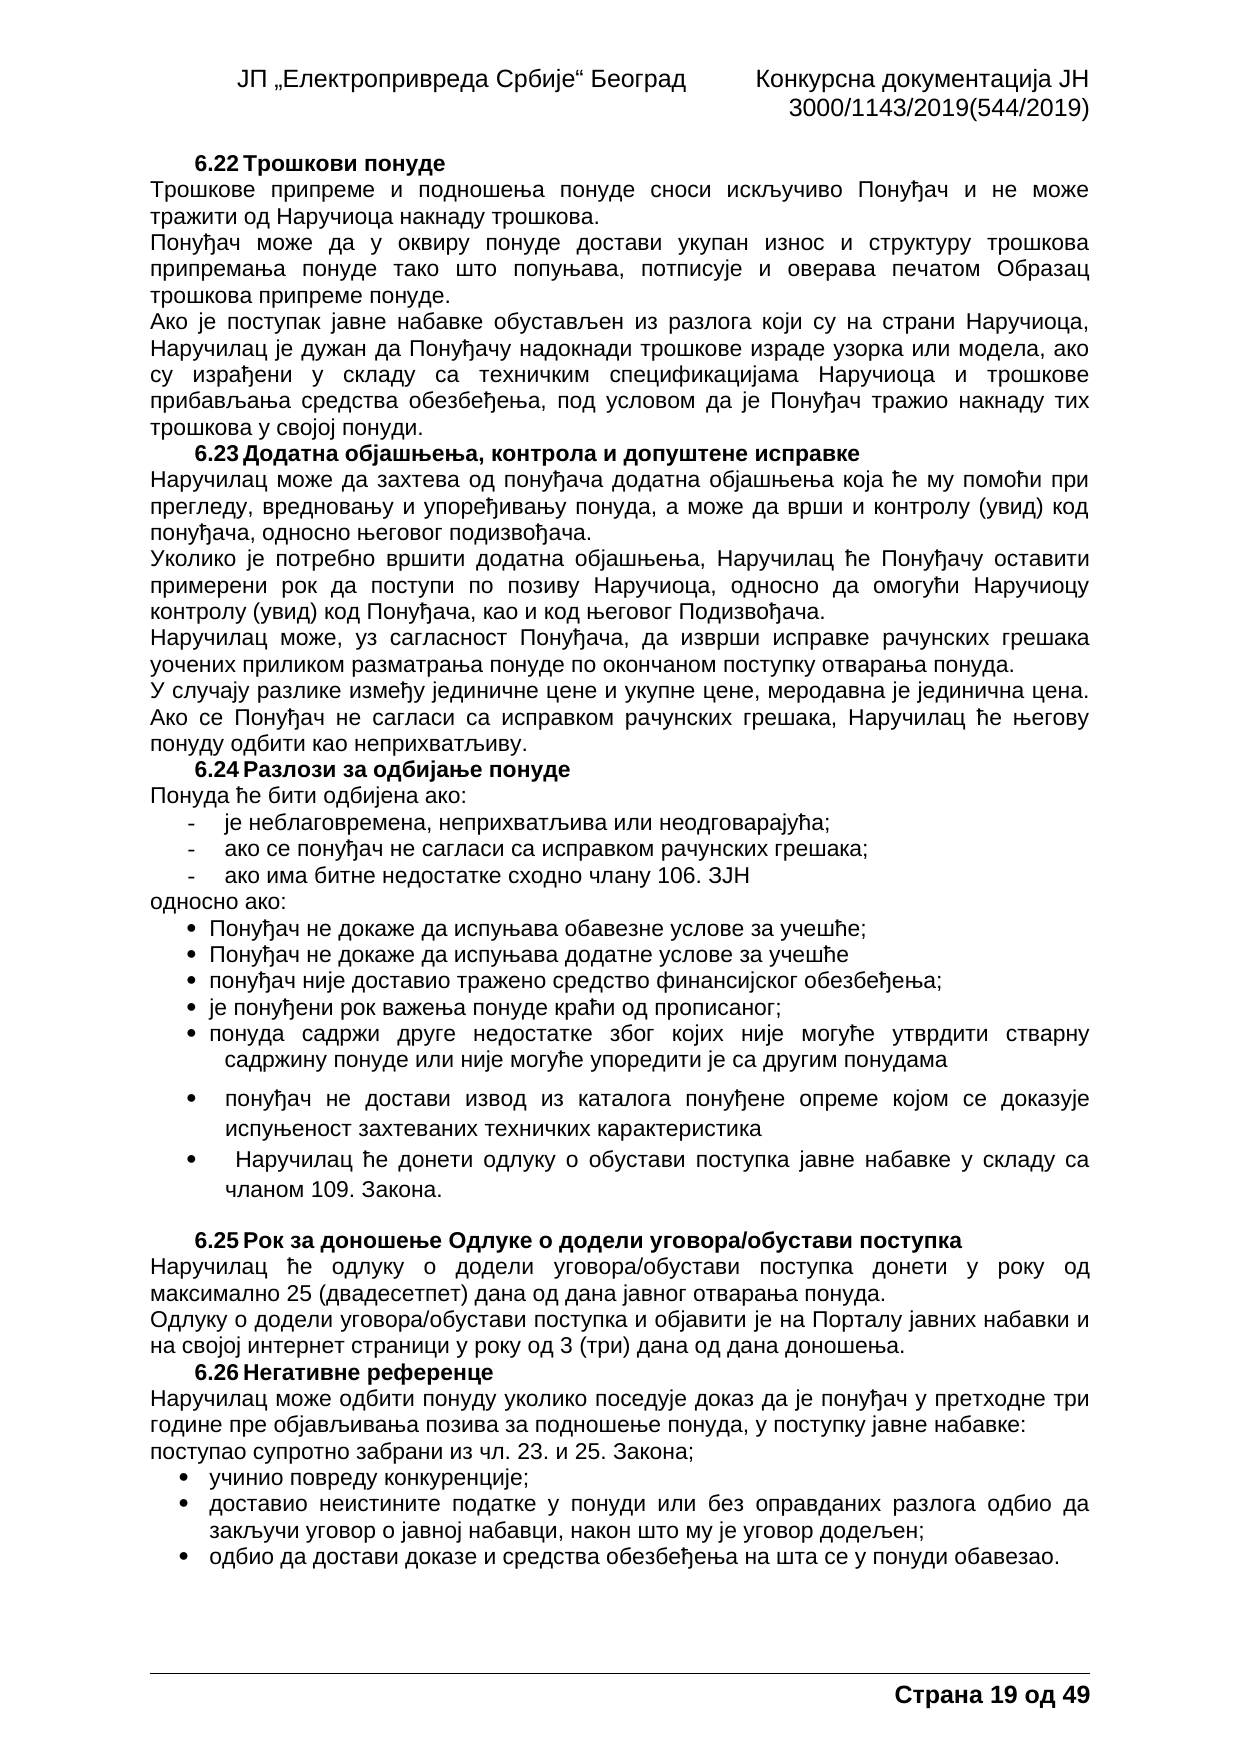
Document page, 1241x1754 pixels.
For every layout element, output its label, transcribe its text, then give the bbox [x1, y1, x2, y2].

list је понуђени рок важења понуде краћи од прописаног; [187, 994, 1090, 1020]
text Понуда ће бити одбијена ако: [150, 782, 1090, 809]
text Ако је поступак јавне набавке обустављен из разлога који су на страни Наручиоца, Наручилац је дужан да Понуђачу надокнади трошкове израде узорка или модела, ако су израђени у складу са техничким спецификацијама Наручиоца и трошкове прибављања средства обезбеђења, под условом да је Понуђач тражио накнаду тих трошкова у својој понуди. [150, 308, 1090, 440]
list Рок за доношење Одлуке о додели уговора/обустави поступка [194, 1227, 1090, 1253]
list Разлози за одбијање понуде [194, 756, 1090, 782]
text доставио неистините податке у понуди или без оправданих разлога одбио да закључи уговор о јавној набавци, након што му је уговор додељен; [179, 1490, 1090, 1543]
text одбио да достави доказе и средства обезбеђења на шта се у понуди обавезао. [179, 1543, 1090, 1569]
list Негативне референце [194, 1359, 1090, 1385]
text Трошкове припреме и подношења понуде сноси искључиво Понуђач и не може тражити од Наручиоца накнаду трошкова. [150, 176, 1090, 229]
list Трошкови понуде [194, 150, 1090, 176]
list Наручилац ће донети одлуку о обустави поступка јавне набавке у складу са чланом 109. Закона. [187, 1146, 1090, 1202]
text Уколико је потребно вршити додатна објашњења, Наручилац ће Понуђачу оставити примерени рок да поступи по позиву Наручиоца, односно да омогући Наручиоцу контролу (увид) код Понуђача, као и код његовог Подизвођача. [150, 545, 1090, 624]
text учинио повреду конкуренције; [179, 1464, 1090, 1490]
text У случају разлике између јединичне цене и укупне цене, меродавна је јединична цена. Ако се Понуђач не сагласи са исправком рачунских грешака, Наручилац ће његову понуду одбити као неприхватљиву. [150, 677, 1090, 756]
list понуда садржи друге недостатке због којих није могуће утврдити стварну садржину понуде или није могуће упоредити је са другим понудама [187, 1020, 1090, 1073]
list понуђач није доставио тражено средство финансијског обезбеђења; [187, 967, 1090, 994]
list ако има битне недостатке сходно члану 106. ЗЈН [187, 862, 1090, 888]
list Додатна објашњења, контрола и допуштене исправке [194, 440, 1090, 466]
text Наручилац може, уз сагласност Понуђача, да изврши исправке рачунских грешака уочених приликом разматрања понуде по окончаном поступку отварања понуда. [150, 624, 1090, 677]
text Наручилац ће одлуку о додели уговора/обустави поступка донети у року од максимално 25 (двадесетпет) дана од дана јавног отварања понуда. [150, 1253, 1090, 1306]
list је неблаговремена, неприхватљива или неодговарајућа; [187, 809, 1090, 835]
list ако се понуђач не сагласи са исправком рачунских грешака; [187, 835, 1090, 862]
list односно ако: [150, 888, 1090, 914]
text Наручилац може одбити понуду уколико поседује доказ да је понуђач у претходне три године пре објављивања позива за подношење понуда, у поступку јавне набавке: [150, 1385, 1090, 1438]
text Одлуку о додели уговора/обустави поступка и објавити је на Порталу јавних набавки и на својој интернет страници у року од 3 (три) дана од дана доношења. [150, 1306, 1090, 1359]
list Понуђач не докаже да испуњава додатне услове за учешће [187, 941, 1090, 967]
list понуђач не достави извод из каталога понуђене опреме којом се доказује испуњеност захтеваних техничких карактеристика [187, 1085, 1090, 1142]
text поступао супротно забрани из чл. 23. и 25. Закона; [150, 1438, 1090, 1464]
text Понуђач може да у оквиру понуде достави укупан износ и структуру трошкова припремања понуде тако што попуњава, потписује и оверава печатом Образац трошкова припреме понуде. [150, 229, 1090, 308]
text Наручилац може да захтева од понуђача додатна објашњења која ће му помоћи при прегледу, вредновању и упоређивању понуда, а може да врши и контролу (увид) код понуђача, односно његовог подизвођача. [150, 466, 1090, 545]
list Понуђач не докаже да испуњава обавезне услове за учешће; [187, 914, 1090, 941]
